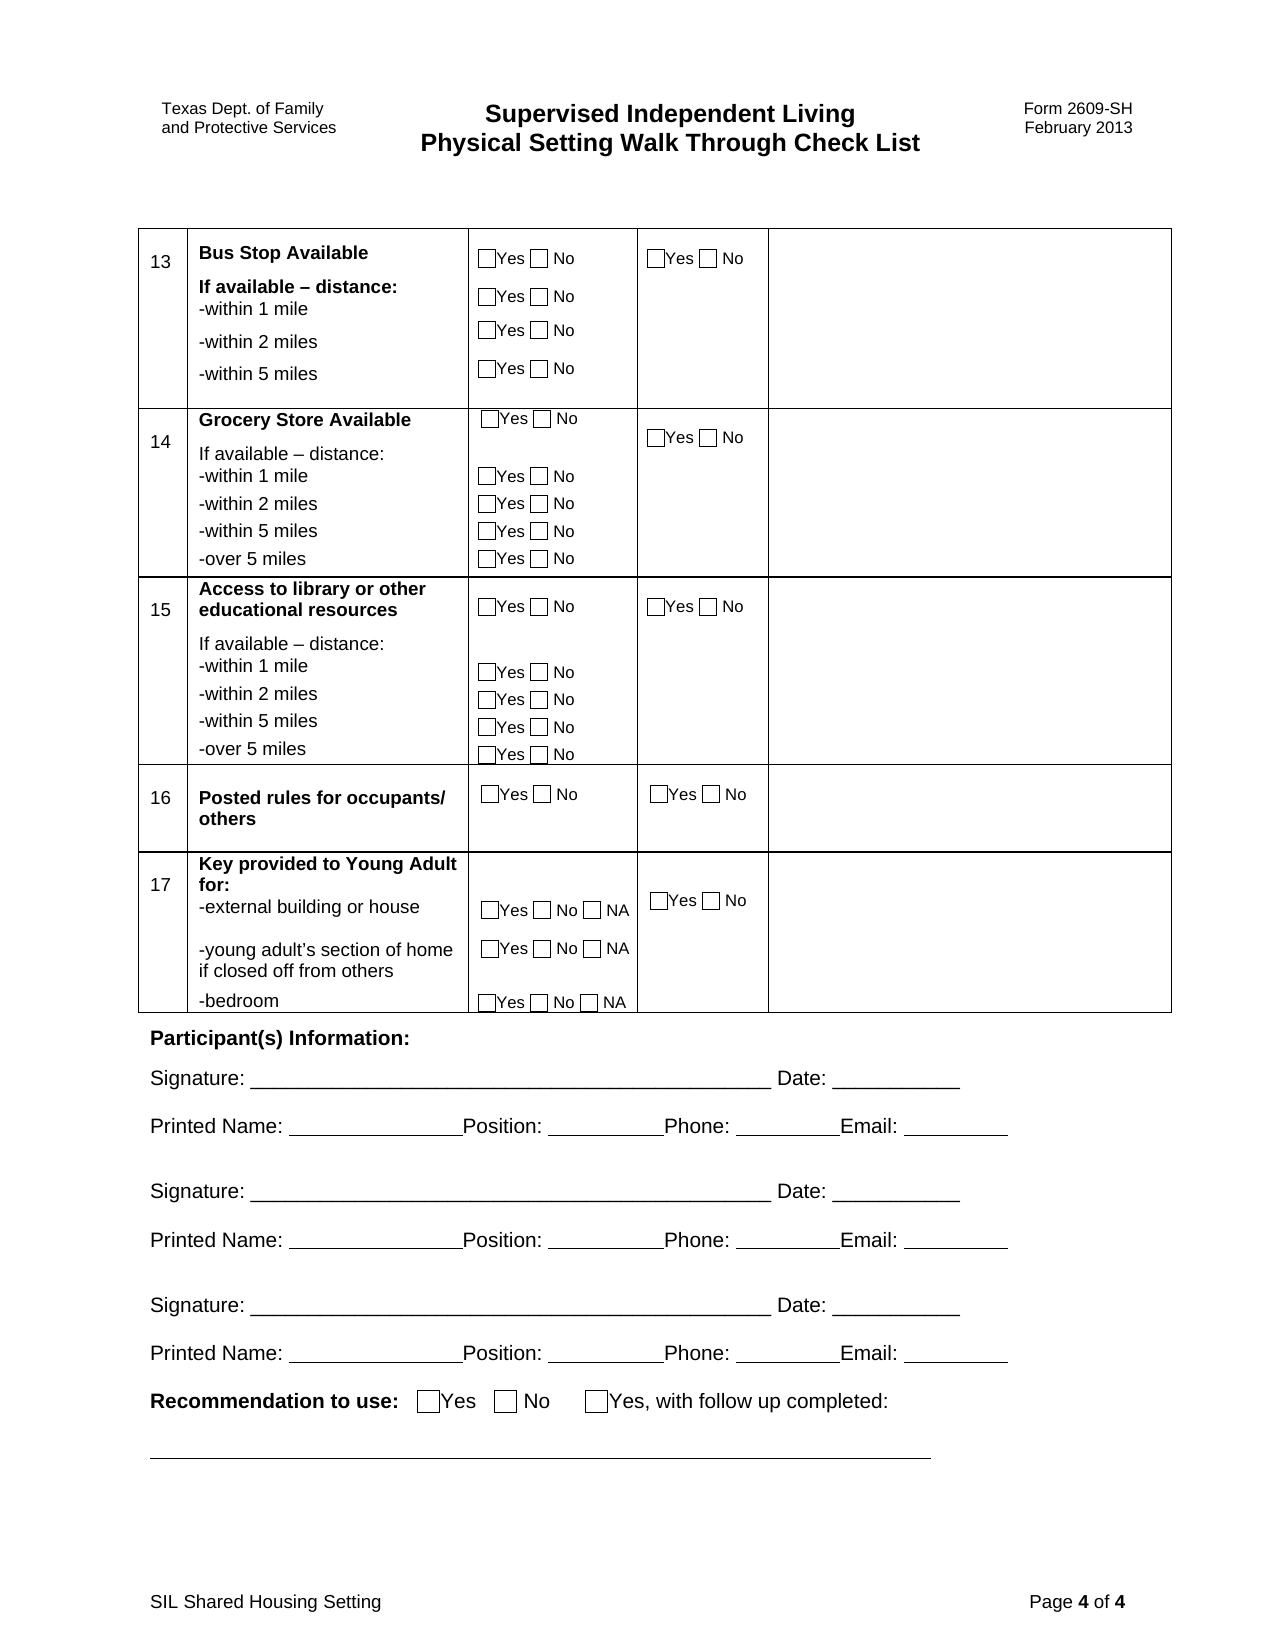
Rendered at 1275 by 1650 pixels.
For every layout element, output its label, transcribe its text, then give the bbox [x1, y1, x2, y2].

table_cell Yes No [638, 578, 768, 764]
table_cell Grocery Store Available If available – distance: -within 1 mile -within 2 miles -within 5 miles -over 5 miles [188, 409, 468, 576]
table_cell Posted rules for occupants/ others [188, 765, 468, 851]
table_cell Yes No [638, 765, 768, 851]
table_cell Key provided to Young Adult for: -external building or house -young adult’s section of home if closed off from others -bedroom [188, 853, 468, 1012]
table_cell [769, 229, 1171, 408]
table_cell 13 [139, 229, 187, 408]
table_cell Yes No [638, 229, 768, 408]
table_cell Yes No [469, 765, 637, 851]
table_cell [769, 765, 1171, 851]
text Printed Name: Position: Phone: Email: [150, 1227, 1125, 1251]
text Printed Name: Position: Phone: Email: [150, 1341, 1125, 1365]
text Printed Name: Position: Phone: Email: [150, 1114, 1125, 1138]
table_cell Yes No NA Yes No NA Yes No NA [469, 853, 637, 1012]
text Signature: _____________________________________________ Date: ___________ [150, 1179, 1125, 1203]
table_cell Yes No Yes No Yes No Yes No Yes No [469, 409, 637, 576]
table_cell [769, 578, 1171, 764]
text Signature: _____________________________________________ Date: ___________ [150, 1292, 1125, 1316]
table_cell 14 [139, 409, 187, 576]
text Signature: _____________________________________________ Date: ___________ [150, 1066, 1125, 1090]
table_cell Yes No [638, 853, 768, 1012]
table_cell Yes No [638, 409, 768, 576]
table_cell 15 [139, 578, 187, 764]
table_cell Access to library or other educational resources If available – distance: -within 1 mile -within 2 miles -within 5 miles -over 5 miles [188, 578, 468, 764]
text Recommendation to use: Yes No Yes, with follow up completed: [150, 1389, 1125, 1413]
table_cell 16 [139, 765, 187, 851]
text Participant(s) Information: [150, 1026, 1125, 1050]
table_cell Bus Stop Available If available – distance: -within 1 mile -within 2 miles -within 5 miles [188, 229, 468, 408]
table_cell Yes No Yes No Yes No Yes No Yes No [469, 578, 637, 764]
table_cell [769, 409, 1171, 576]
table_cell Yes No Yes No Yes No Yes No [469, 229, 637, 408]
table_cell 17 [139, 853, 187, 1012]
table_cell [769, 853, 1171, 1012]
